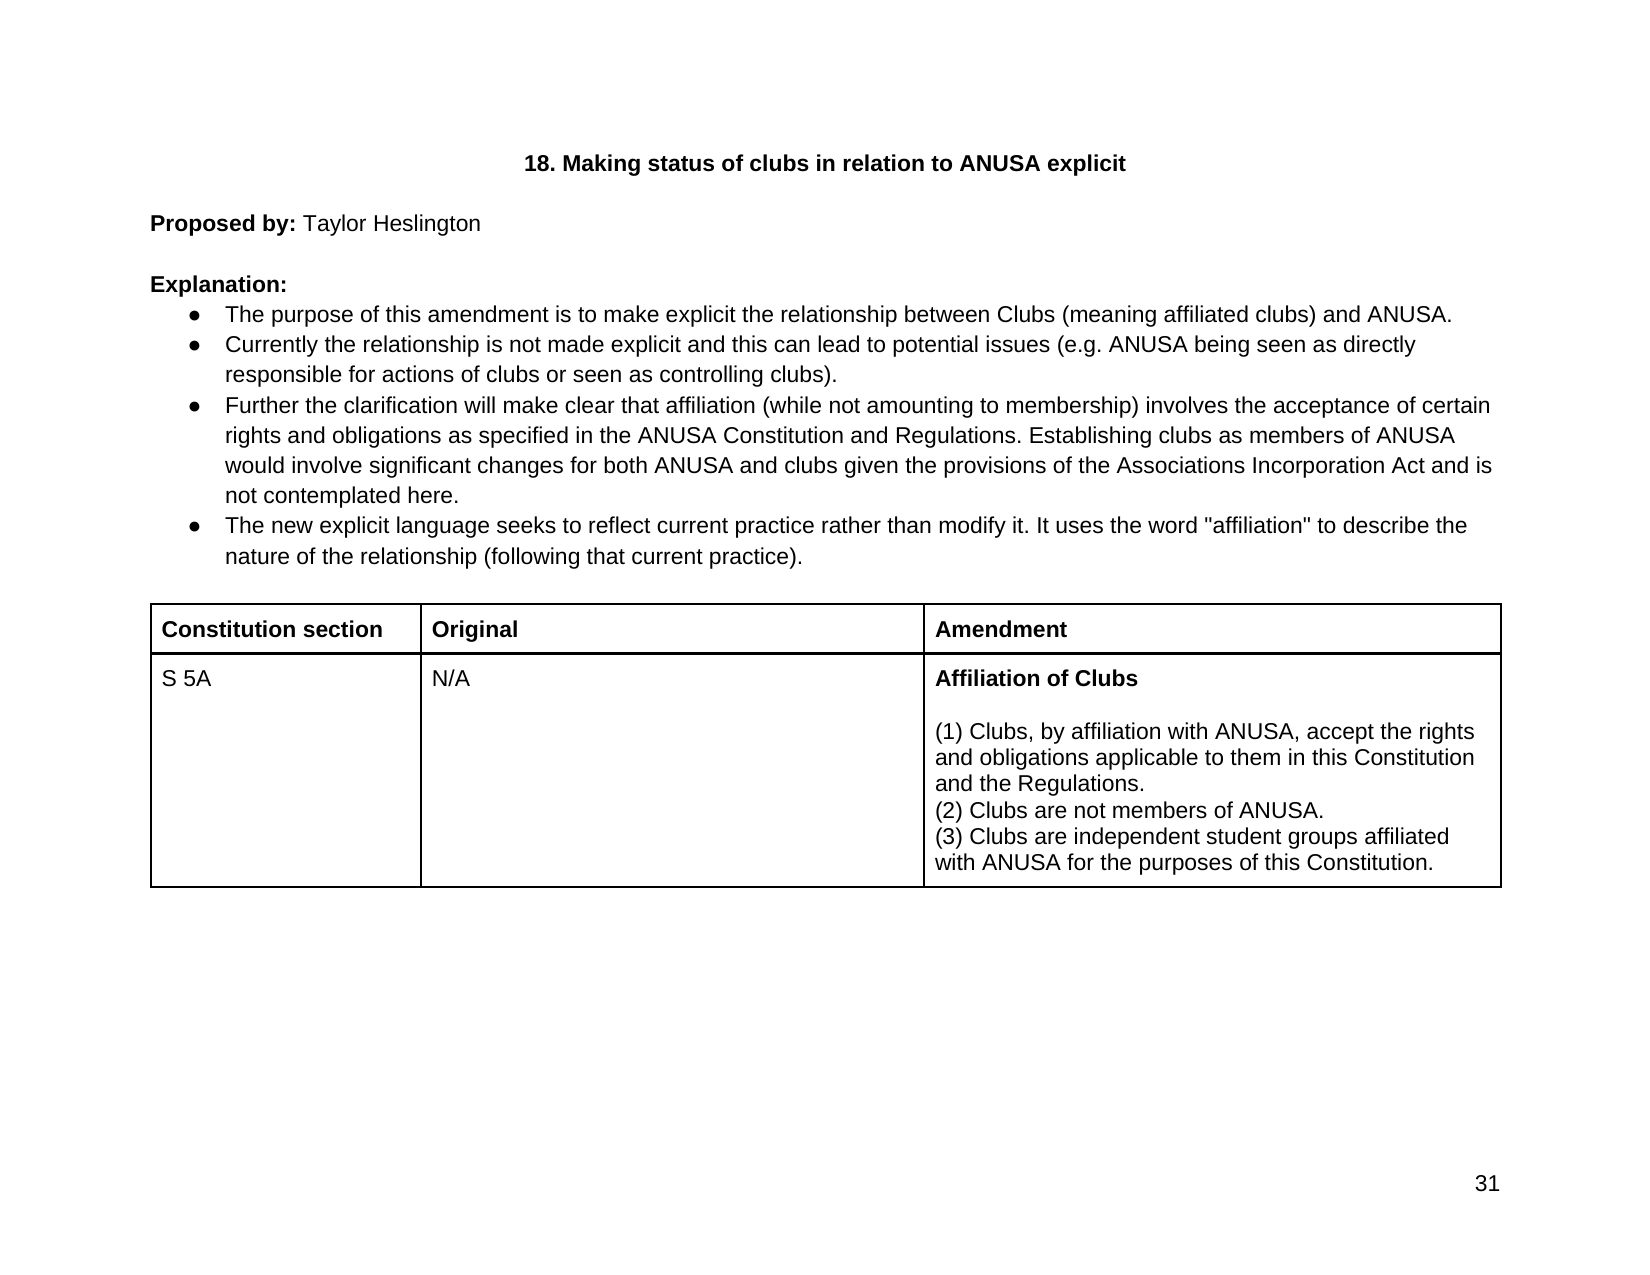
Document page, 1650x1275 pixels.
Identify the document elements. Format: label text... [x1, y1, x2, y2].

text Proposed by: Taylor Heslington [150, 210, 1500, 237]
list The new explicit language seeks to reflect current practice rather than modify it. It uses the word "affiliation" to describe the nature of the relationship (following that current practice). [187, 512, 1500, 569]
table_header Constitution section [152, 605, 420, 652]
table_cell S 5A [152, 655, 420, 886]
table_cell Affiliation of Clubs (1) Clubs, by affiliation with ANUSA, accept the rights and obligations applicable to them in this Constitution and the Regulations. (2) Clubs are not members of ANUSA. (3) Clubs are independent student groups affiliated with ANUSA for the purposes of this Constitution. [925, 655, 1500, 886]
table_header Original [422, 605, 923, 652]
list The purpose of this amendment is to make explicit the relationship between Clubs (meaning affiliated clubs) and ANUSA. [187, 301, 1500, 327]
text 18. Making status of clubs in relation to ANUSA explicit [150, 150, 1500, 176]
list Further the clarification will make clear that affiliation (while not amounting to membership) involves the acceptance of certain rights and obligations as specified in the ANUSA Constitution and Regulations. Establishing clubs as members of ANUSA would involve significant changes for both ANUSA and clubs given the provisions of the Associations Incorporation Act and is not contemplated here. [187, 392, 1500, 509]
table_header Amendment [925, 605, 1500, 652]
table_cell N/A [422, 655, 923, 886]
list Currently the relationship is not made explicit and this can lead to potential issues (e.g. ANUSA being seen as directly responsible for actions of clubs or seen as controlling clubs). [187, 331, 1500, 388]
text Explanation: [150, 271, 1500, 297]
